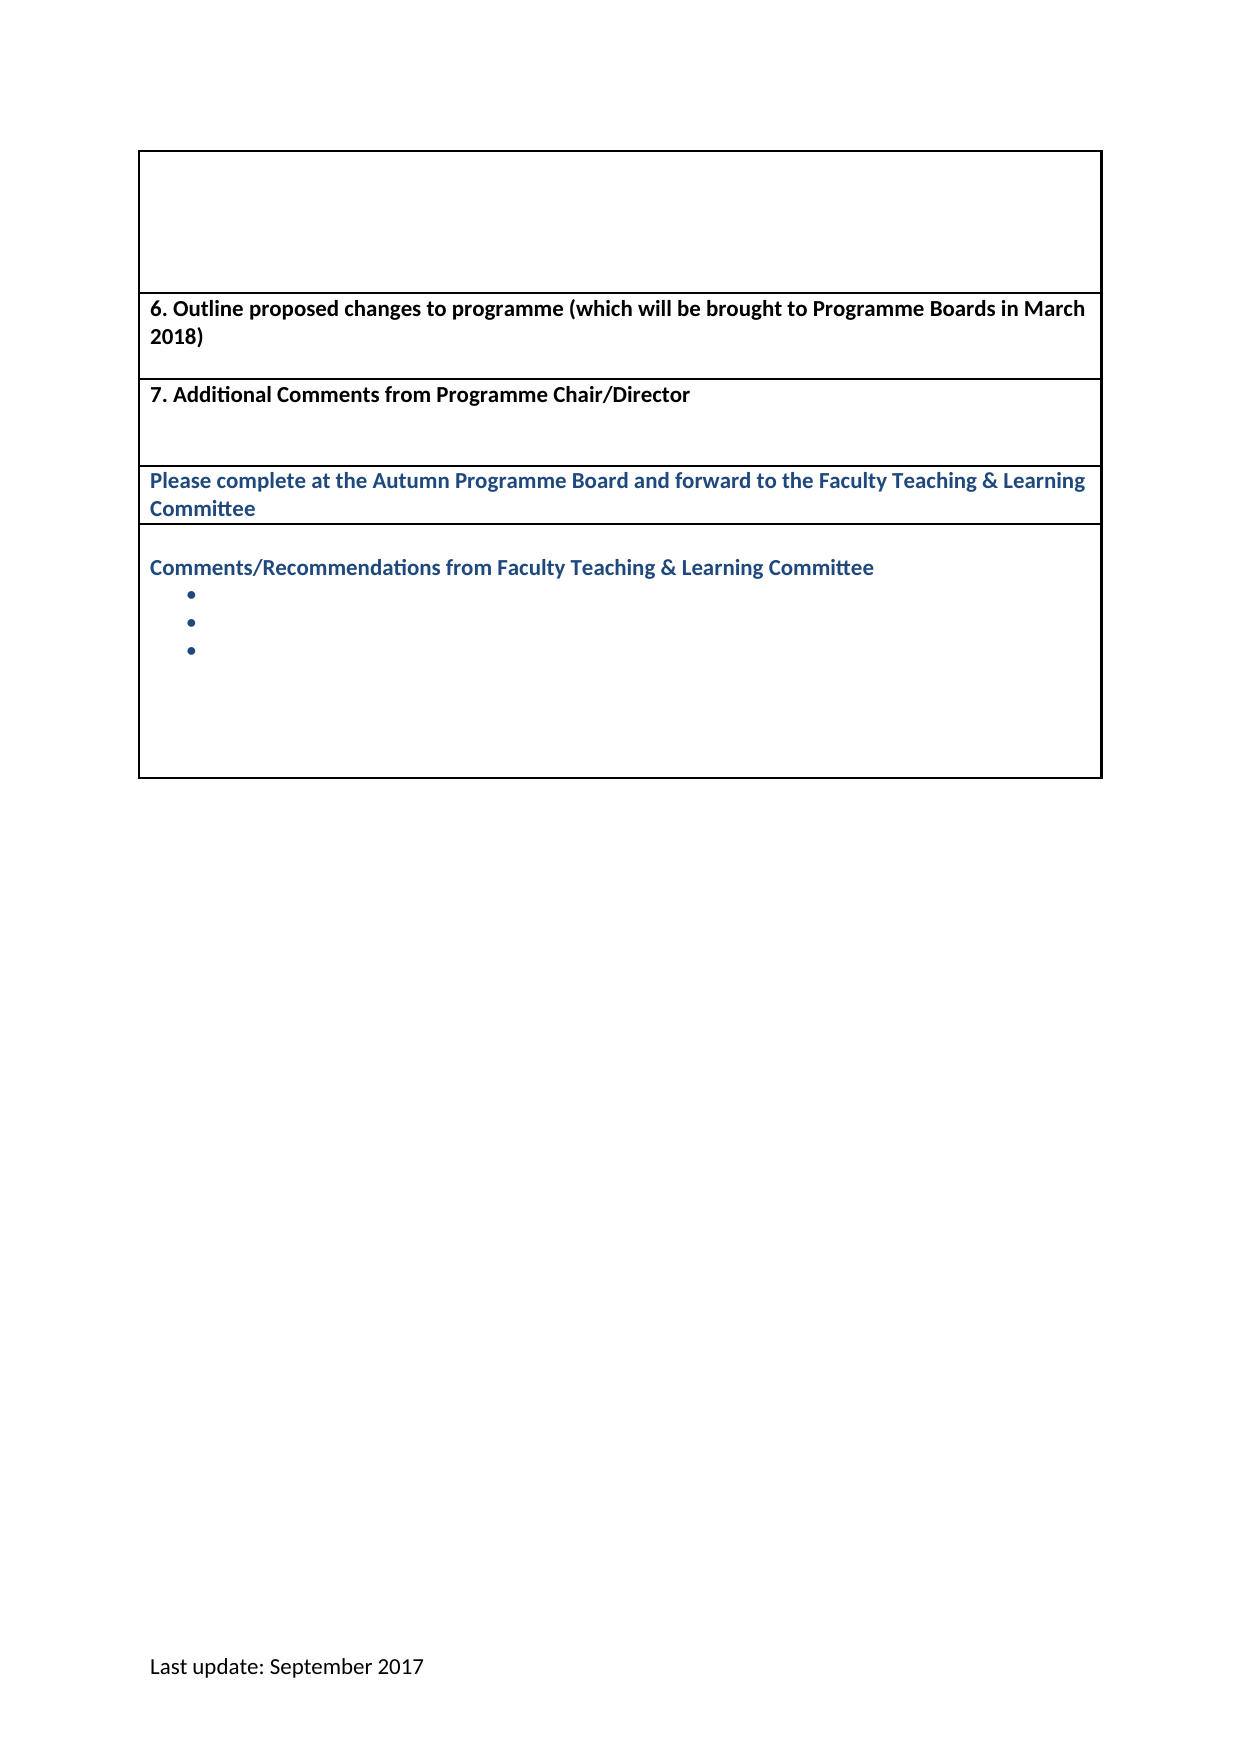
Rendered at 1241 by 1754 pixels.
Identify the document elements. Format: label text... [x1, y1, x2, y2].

table_cell 6. Outline proposed changes to programme (which will be brought to Programme Boards in March 2018) [140, 294, 1100, 378]
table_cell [140, 152, 1100, 292]
table_cell 7. Additional Comments from Programme Chair/Director [140, 380, 1100, 464]
table_cell Comments/Recommendations from Faculty Teaching & Learning Committee [140, 525, 1100, 777]
table_cell Please complete at the Autumn Programme Board and forward to the Faculty Teaching & Learning Committee [140, 467, 1100, 523]
